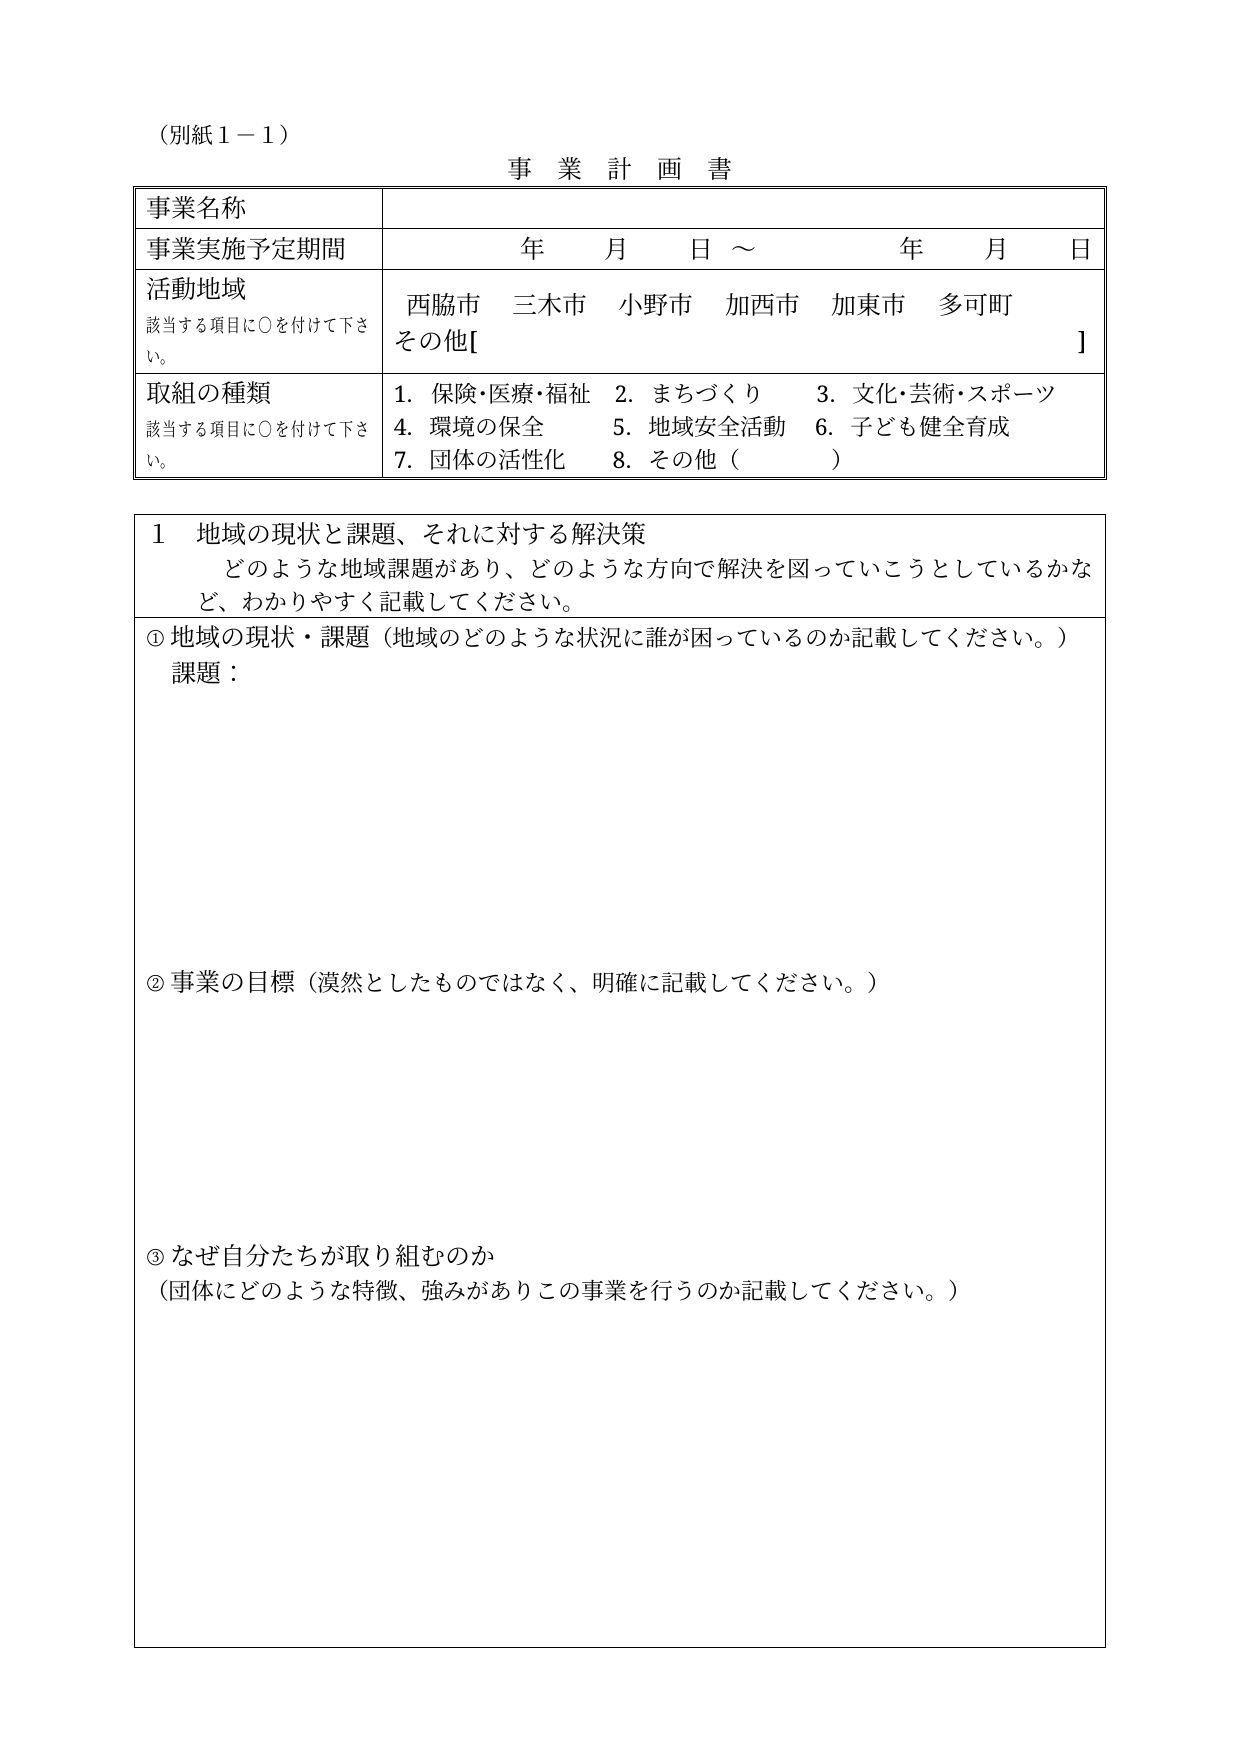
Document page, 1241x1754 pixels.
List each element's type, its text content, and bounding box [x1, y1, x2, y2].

table_cell 取組の種類 該当する項目に○を付けて下さい。 [136, 374, 382, 477]
text 事 業 計 画 書 [148, 149, 1093, 186]
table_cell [135, 618, 1105, 1647]
table_cell 西脇市 三木市 小野市 加西市 加東市 多可町 その他[ ] [383, 270, 1104, 373]
table_cell 保険･医療･福祉 2．まちづくり 3．文化･芸術･スポーツ 4．環境の保全 5．地域安全活動 6．子ども健全育成 7．団体の活性化 8．その他（ ） [383, 374, 1104, 477]
table_header １ 地域の現状と課題、それに対する解決策 どのような地域課題があり、どのような方向で解決を図っていこうとしているかなど、わかりやすく記載してください。 [135, 515, 1105, 617]
table_cell 事業実施予定期間 [136, 229, 382, 269]
table_header 事業名称 [136, 189, 382, 228]
table_cell 年 月 日～ 年 月 日 [383, 229, 1104, 269]
table_header [383, 189, 1104, 228]
table_cell 活動地域 該当する項目に○を付けて下さい。 [136, 270, 382, 373]
text （別紙１－１） [148, 118, 1093, 149]
